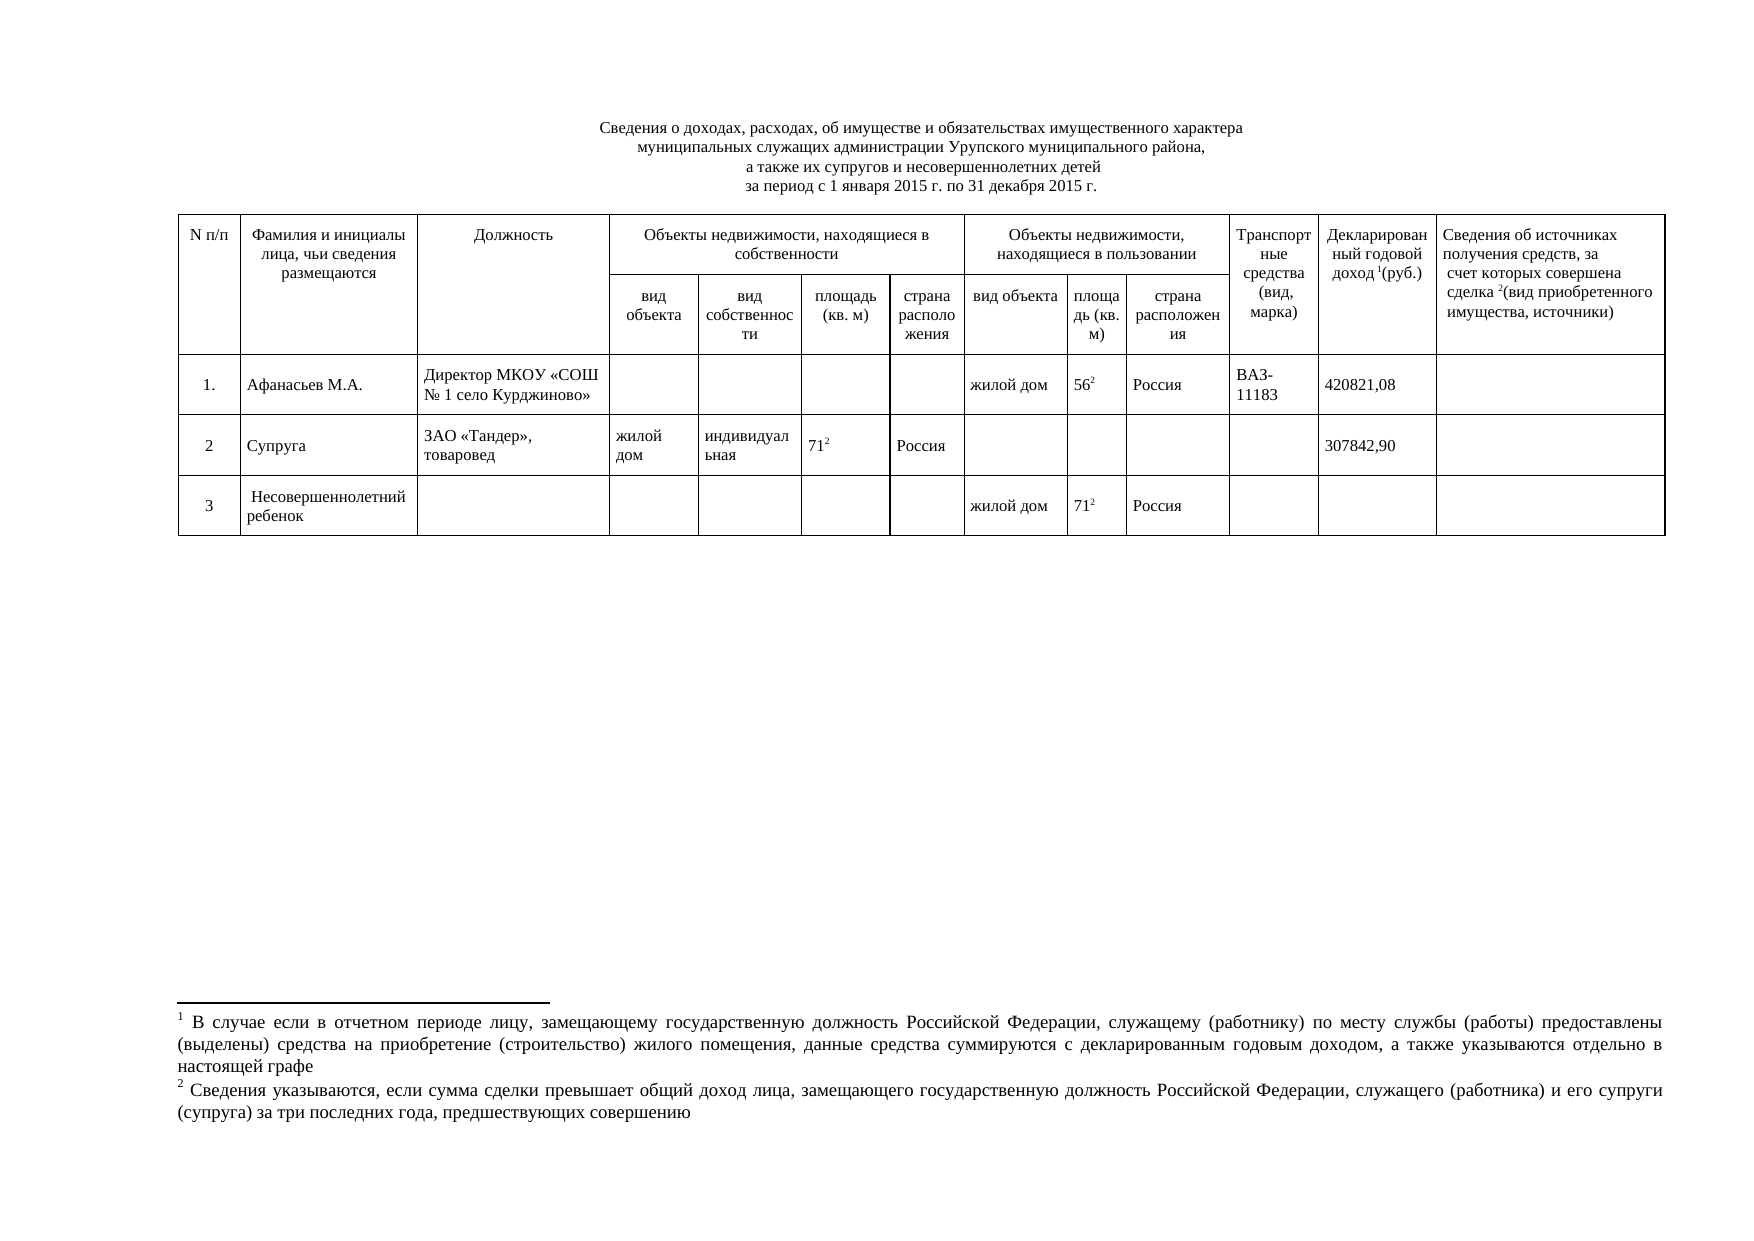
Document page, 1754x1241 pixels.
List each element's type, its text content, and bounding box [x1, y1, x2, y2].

table_cell площадь (кв. м) [802, 275, 889, 353]
table_cell Россия [1127, 355, 1229, 414]
table_cell 712 [802, 415, 889, 475]
table_cell [610, 355, 698, 414]
table_cell 307842,90 [1319, 415, 1436, 475]
table_cell жилой дом [965, 355, 1067, 414]
table_cell 420821,08 [1319, 355, 1436, 414]
text Сведения о доходах, расходах, об имуществе и обязательствах имущественного характера [177, 118, 1665, 137]
table_cell 562 [1068, 355, 1126, 414]
table_cell Россия [1127, 476, 1229, 535]
table_cell ЗАО «Тандер», товаровед [418, 415, 609, 475]
table_cell вид объекта [965, 275, 1067, 353]
table_cell [802, 476, 889, 535]
table_cell жилой дом [965, 476, 1067, 535]
table_cell [1437, 476, 1664, 535]
table_cell [610, 476, 698, 535]
table_cell Директор МКОУ «СОШ № 1 село Курджиново» [418, 355, 609, 414]
table_cell 1. [179, 355, 240, 414]
table_cell [1230, 415, 1318, 475]
table_header Фамилия и инициалы лица, чьи сведения размещаются [241, 215, 417, 353]
table_cell Супруга [241, 415, 417, 475]
table_cell жилой дом [610, 415, 698, 475]
table_cell индивидуальная [699, 415, 801, 475]
table_cell ВАЗ-11183 [1230, 355, 1318, 414]
table_cell площадь (кв. м) [1068, 275, 1126, 353]
table_header N п/п [179, 215, 240, 353]
table_cell вид собственности [699, 275, 801, 353]
table_header Должность [418, 215, 609, 353]
table_cell [802, 355, 889, 414]
table_cell [1068, 415, 1126, 475]
table_cell страна расположения [1127, 275, 1229, 353]
table_cell 3 [179, 476, 240, 535]
table_cell [418, 476, 609, 535]
table_header Объекты недвижимости, находящиеся в собственности [610, 215, 964, 274]
table_cell [891, 355, 964, 414]
table_header Транспортные средства (вид, марка) [1230, 215, 1318, 353]
table_header Объекты недвижимости, находящиеся в пользовании [965, 215, 1229, 274]
table_cell [1319, 476, 1436, 535]
table_cell [699, 355, 801, 414]
table_cell [965, 415, 1067, 475]
table_cell страна расположения [891, 275, 964, 353]
text за период с 1 января 2015 г. по 31 декабря 2015 г. [177, 176, 1665, 195]
table_cell вид объекта [610, 275, 698, 353]
table_cell [1437, 355, 1664, 414]
table_cell [1127, 415, 1229, 475]
table_header Декларированный годовой доход (руб.) [1319, 215, 1436, 353]
table_cell Несовершеннолетний ребенок [241, 476, 417, 535]
table_cell Россия [891, 415, 964, 475]
table_cell [891, 476, 964, 535]
table_cell Афанасьев М.А. [241, 355, 417, 414]
table_cell [699, 476, 801, 535]
text муниципальных служащих администрации Урупского муниципального района, [177, 137, 1665, 156]
text а также их супругов и несовершеннолетних детей [177, 156, 1665, 176]
table_header Сведения об источниках получения средств, за счет которых совершена сделка (вид приобретенного имущества, источники) [1437, 215, 1664, 353]
table_cell 712 [1068, 476, 1126, 535]
table_cell [1230, 476, 1318, 535]
table_cell 2 [179, 415, 240, 475]
table_cell [1437, 415, 1664, 475]
